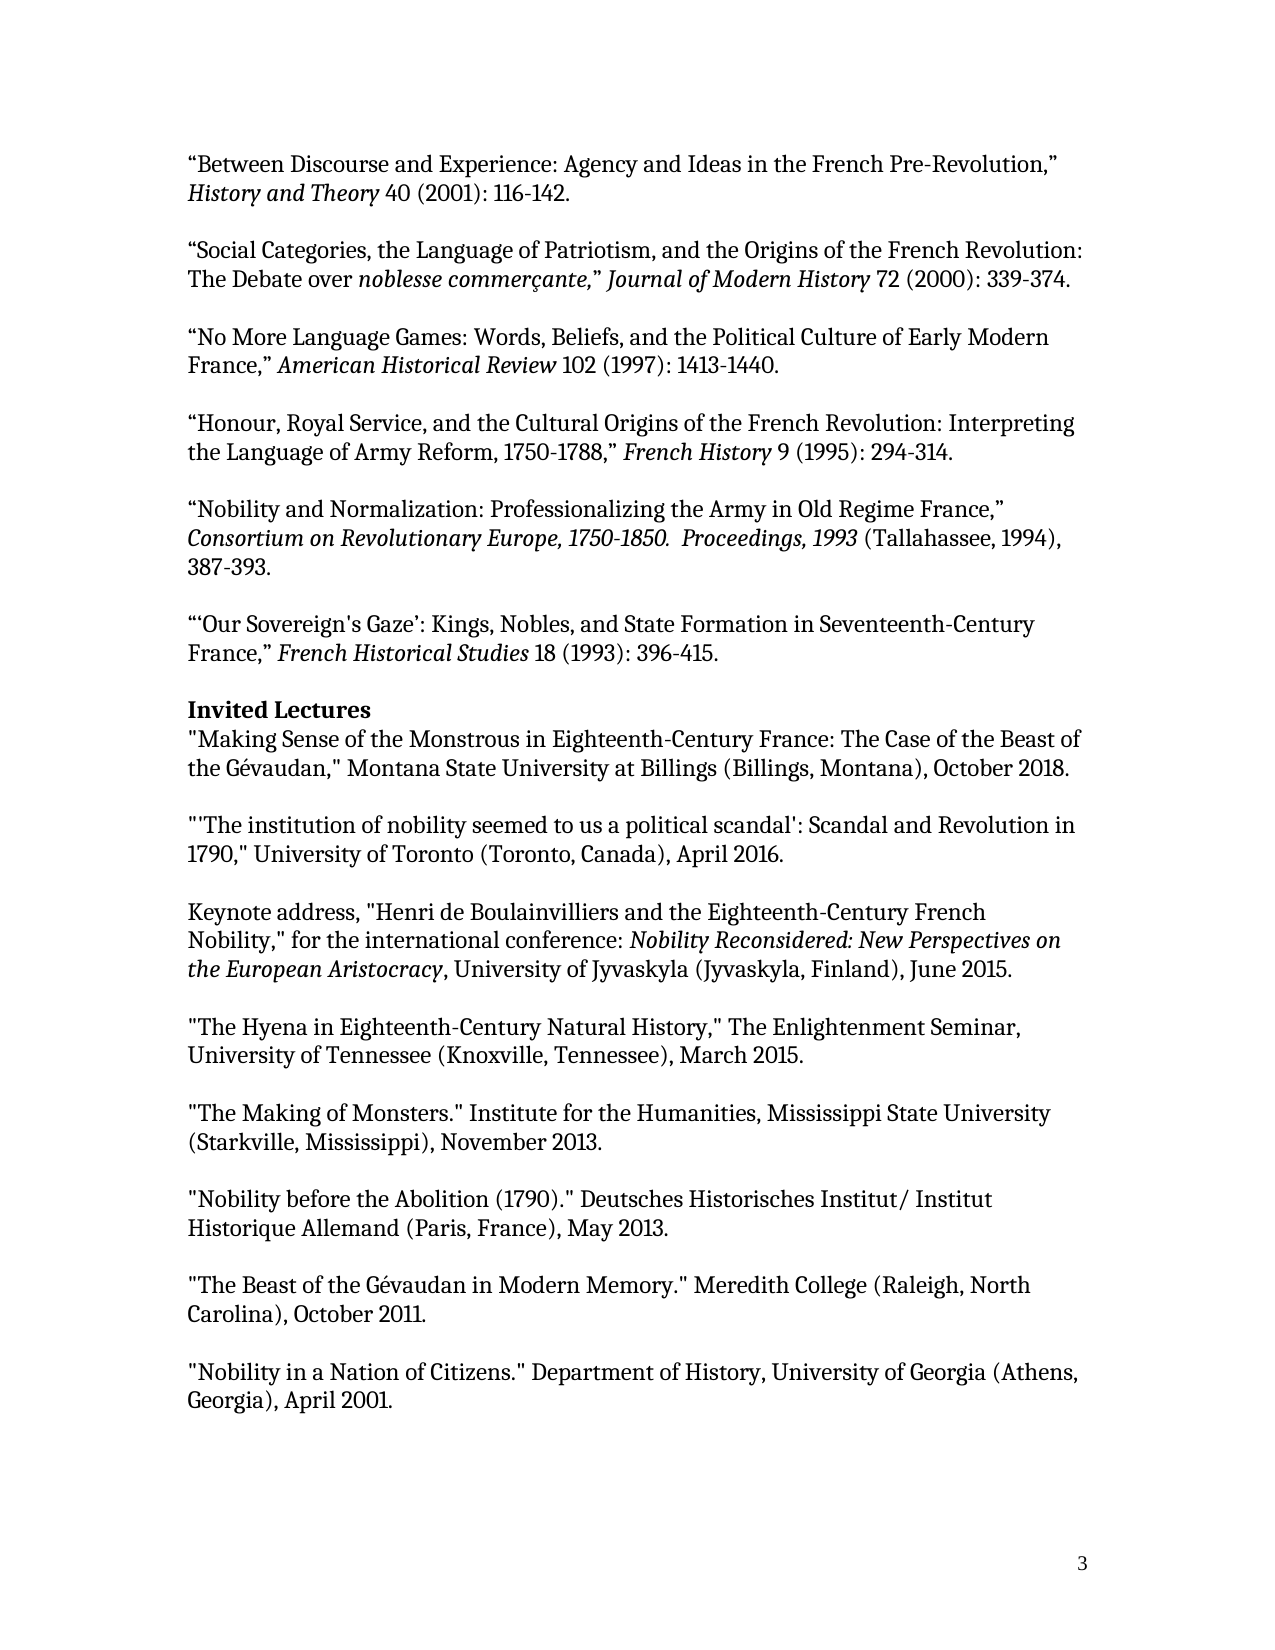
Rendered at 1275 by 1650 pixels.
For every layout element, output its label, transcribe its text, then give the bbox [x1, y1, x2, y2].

text "The Making of Monsters." Institute for the Humanities, Mississippi State University (Starkville, Mississippi), November 2013. [187, 1099, 1087, 1156]
text "Nobility in a Nation of Citizens." Department of History, University of Georgia (Athens, Georgia), April 2001. [187, 1357, 1087, 1415]
text “‘Our Sovereign's Gaze’: Kings, Nobles, and State Formation in Seventeenth-Century France,” French Historical Studies 18 (1993): 396-415. [187, 610, 1087, 667]
text "Nobility before the Abolition (1790)." Deutsches Historisches Institut/ Institut Historique Allemand (Paris, France), May 2013. [187, 1185, 1087, 1242]
text Keynote address, "Henri de Boulainvilliers and the Eighteenth-Century French Nobility," for the international conference: Nobility Reconsidered: New Perspectives on the European Aristocracy, University of Jyvaskyla (Jyvaskyla, Finland), June 2015. [187, 897, 1087, 984]
text “No More Language Games: Words, Beliefs, and the Political Culture of Early Modern France,” American Historical Review 102 (1997): 1413-1440. [187, 322, 1087, 380]
text Invited Lectures [187, 696, 1087, 725]
text "The Beast of the Gévaudan in Modern Memory." Meredith College (Raleigh, North Carolina), October 2011. [187, 1271, 1087, 1329]
text “Social Categories, the Language of Patriotism, and the Origins of the French Revolution: The Debate over noblesse commerçante,” Journal of Modern History 72 (2000): 339-374. [187, 236, 1087, 294]
text "'The institution of nobility seemed to us a political scandal': Scandal and Revolution in 1790," University of Toronto (Toronto, Canada), April 2016. [187, 811, 1087, 869]
text "The Hyena in Eighteenth-Century Natural History," The Enlightenment Seminar, University of Tennessee (Knoxville, Tennessee), March 2015. [187, 1012, 1087, 1070]
text “Nobility and Normalization: Professionalizing the Army in Old Regime France,” Consortium on Revolutionary Europe, 1750-1850. Proceedings, 1993 (Tallahassee, 1994), 387-393. [187, 495, 1087, 581]
text "Making Sense of the Monstrous in Eighteenth-Century France: The Case of the Beast of the Gévaudan," Montana State University at Billings (Billings, Montana), October 2018. [187, 725, 1087, 782]
text “Between Discourse and Experience: Agency and Ideas in the French Pre-Revolution,” History and Theory 40 (2001): 116-142. [187, 150, 1087, 207]
text “Honour, Royal Service, and the Cultural Origins of the French Revolution: Interpreting the Language of Army Reform, 1750-1788,” French History 9 (1995): 294-314. [187, 409, 1087, 466]
